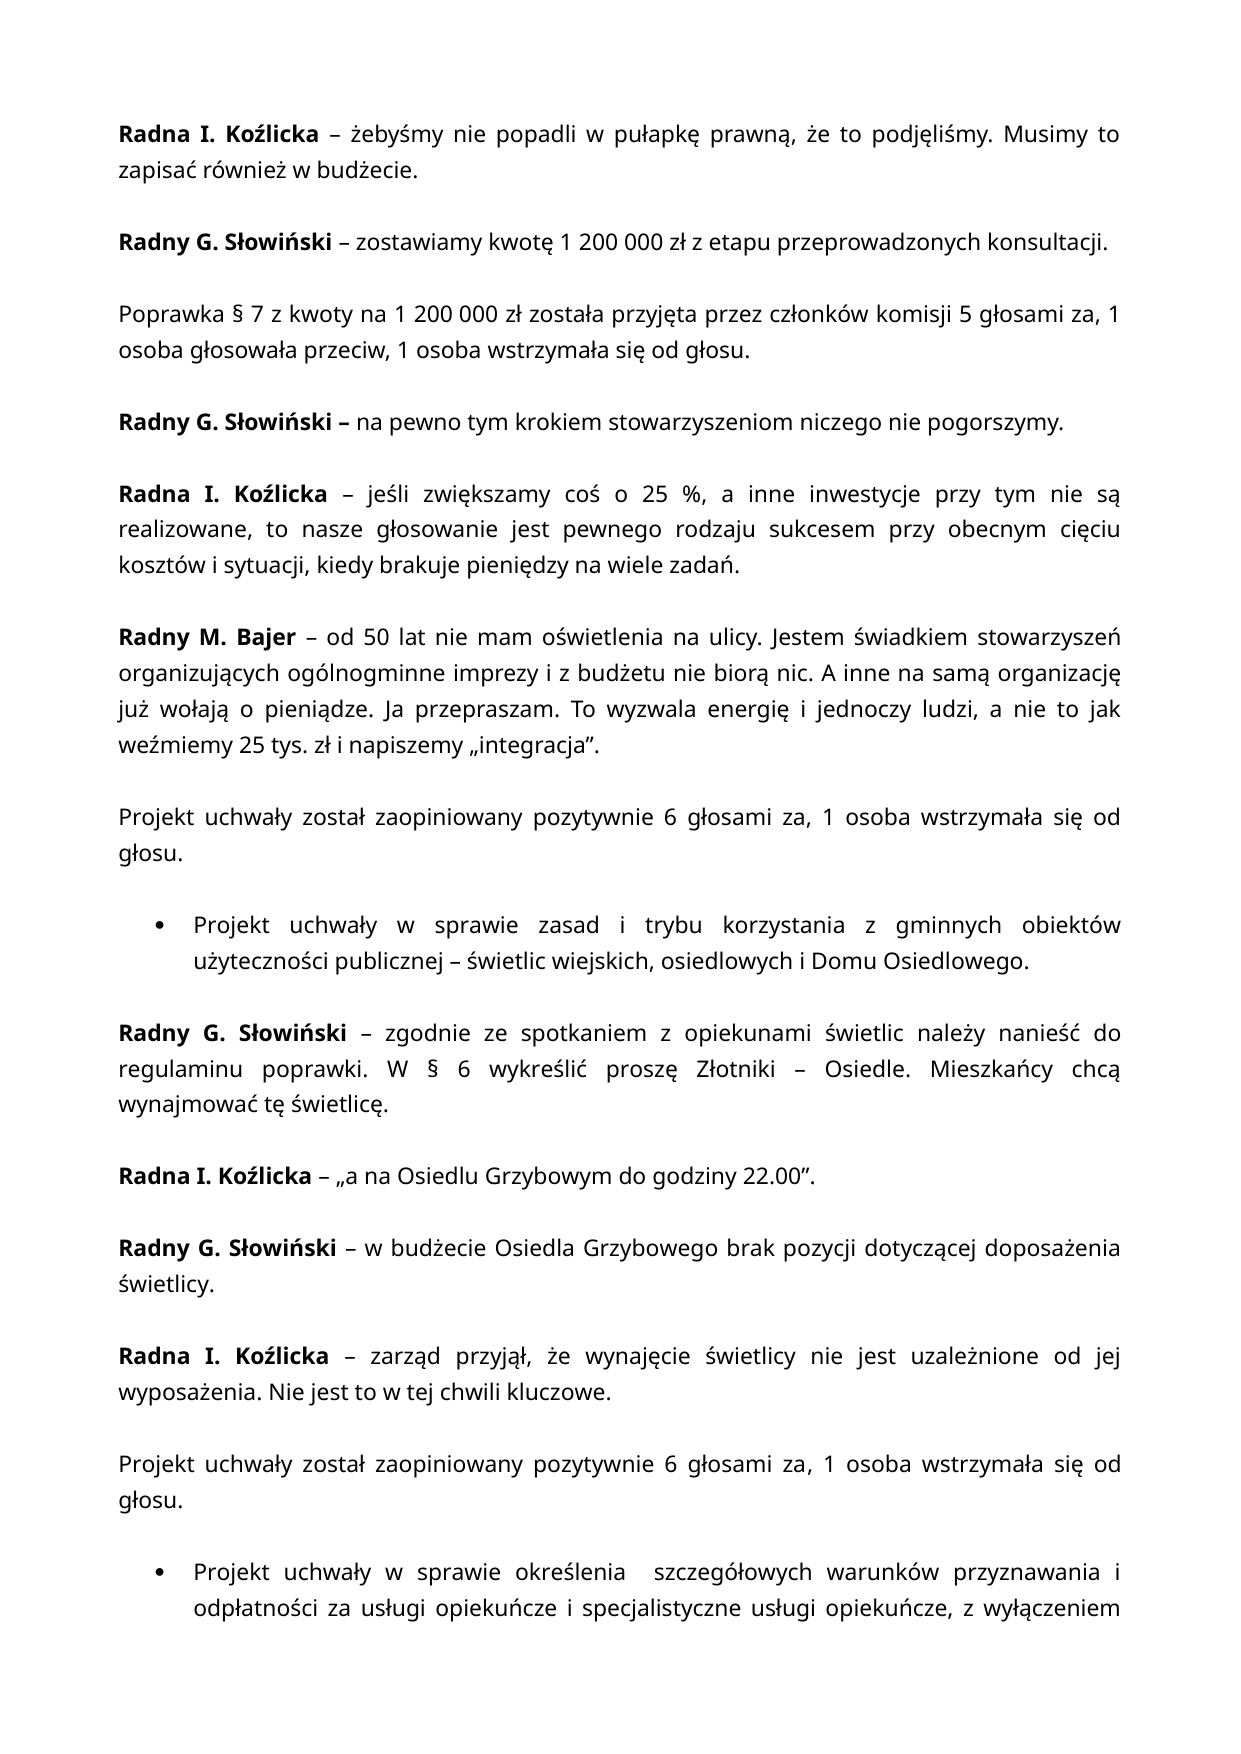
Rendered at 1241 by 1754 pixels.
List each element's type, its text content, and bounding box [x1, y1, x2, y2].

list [156, 1556, 1122, 1623]
text Radny G. Słowiński – w budżecie Osiedla Grzybowego brak pozycji dotyczącej doposażenia świetlicy. [118, 1232, 1122, 1299]
text Radny G. Słowiński – zostawiamy kwotę 1 200 000 zł z etapu przeprowadzonych konsultacji. [118, 226, 1122, 257]
text Projekt uchwały został zaopiniowany pozytywnie 6 głosami za, 1 osoba wstrzymała się od głosu. [118, 1448, 1122, 1515]
text Projekt uchwały został zaopiniowany pozytywnie 6 głosami za, 1 osoba wstrzymała się od głosu. [118, 801, 1122, 868]
text Radny G. Słowiński – na pewno tym krokiem stowarzyszeniom niczego nie pogorszymy. [118, 406, 1122, 437]
text Radny M. Bajer – od 50 lat nie mam oświetlenia na ulicy. Jestem świadkiem stowarzyszeń organizujących ogólnogminne imprezy i z budżetu nie biorą nic. A inne na samą organizację już wołają o pieniądze. Ja przepraszam. To wyzwala energię i jednoczy ludzi, a nie to jak weźmiemy 25 tys. zł i napiszemy „integracja”. [118, 621, 1122, 760]
text Radny G. Słowiński – zgodnie ze spotkaniem z opiekunami świetlic należy nanieść do regulaminu poprawki. W § 6 wykreślić proszę Złotniki – Osiedle. Mieszkańcy chcą wynajmować tę świetlicę. [118, 1017, 1122, 1120]
list Projekt uchwały w sprawie zasad i trybu korzystania z gminnych obiektów użyteczności publicznej – świetlic wiejskich, osiedlowych i Domu Osiedlowego. [156, 909, 1122, 976]
text Radna I. Koźlicka – żebyśmy nie popadli w pułapkę prawną, że to podjęliśmy. Musimy to zapisać również w budżecie. [118, 118, 1122, 185]
text Radna I. Koźlicka – zarząd przyjął, że wynajęcie świetlicy nie jest uzależnione od jej wyposażenia. Nie jest to w tej chwili kluczowe. [118, 1340, 1122, 1407]
text Poprawka § 7 z kwoty na 1 200 000 zł została przyjęta przez członków komisji 5 głosami za, 1 osoba głosowała przeciw, 1 osoba wstrzymała się od głosu. [118, 298, 1122, 365]
text Radna I. Koźlicka – „a na Osiedlu Grzybowym do godziny 22.00”. [118, 1160, 1122, 1192]
text Radna I. Koźlicka – jeśli zwiększamy coś o 25 %, a inne inwestycje przy tym nie są realizowane, to nasze głosowanie jest pewnego rodzaju sukcesem przy obecnym cięciu kosztów i sytuacji, kiedy brakuje pieniędzy na wiele zadań. [118, 477, 1122, 581]
